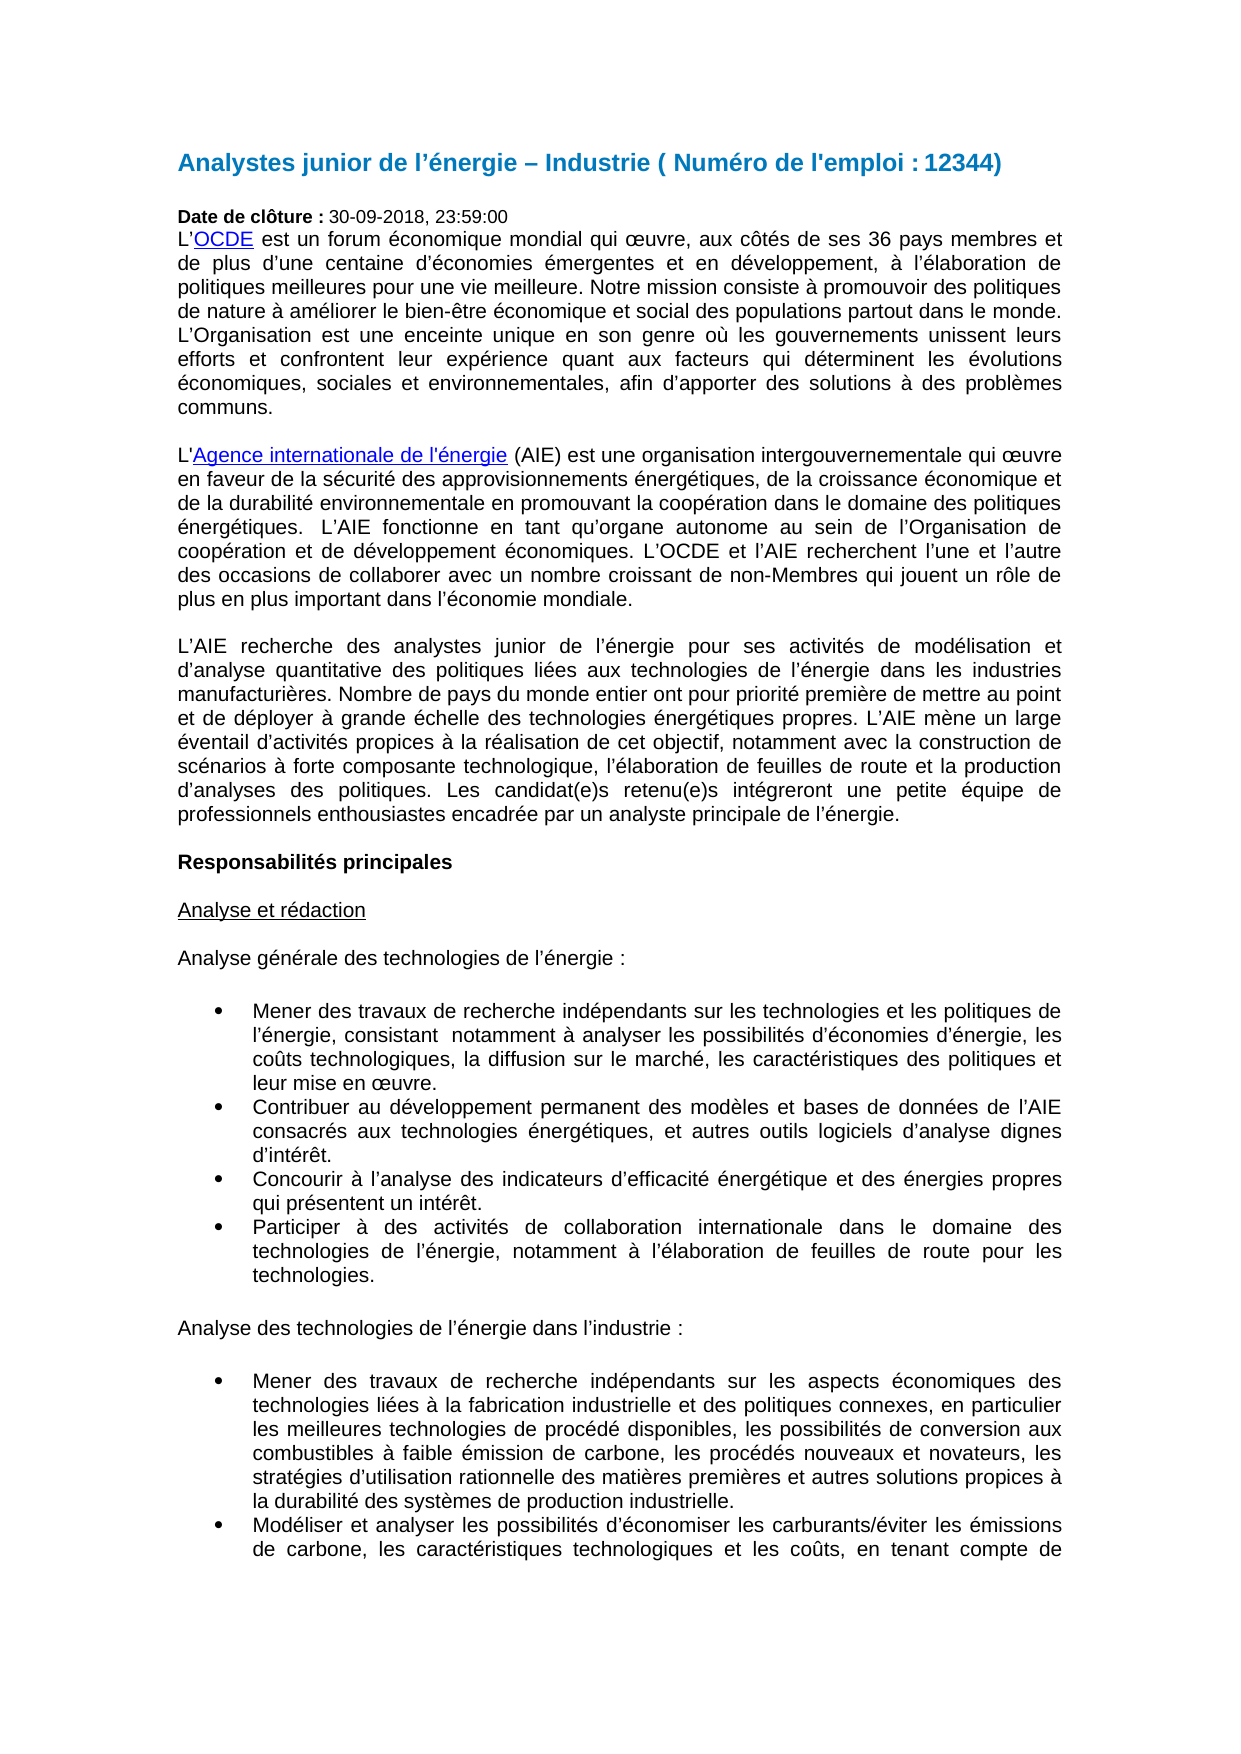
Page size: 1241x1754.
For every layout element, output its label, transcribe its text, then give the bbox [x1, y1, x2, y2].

list Contribuer au développement permanent des modèles et bases de données de l’AIE consacrés aux technologies énergétiques, et autres outils logiciels d’analyse dignes d’intérêt. [215, 1095, 1063, 1167]
list Participer à des activités de collaboration internationale dans le domaine des technologies de l’énergie, notamment à l’élaboration de feuilles de route pour les technologies. [215, 1215, 1063, 1287]
text L’OCDE est un forum économique mondial qui œuvre, aux côtés de ses 36 pays membres et de plus d’une centaine d’économies émergentes et en développement, à l’élaboration de politiques meilleures pour une vie meilleure. Notre mission consiste à promouvoir des politiques de nature à améliorer le bien-être économique et social des populations partout dans le monde. L’Organisation est une enceinte unique en son genre où les gouvernements unissent leurs efforts et confrontent leur expérience quant aux facteurs qui déterminent les évolutions économiques, sociales et environnementales, afin d’apporter des solutions à des problèmes communs. [177, 227, 1063, 419]
list Mener des travaux de recherche indépendants sur les technologies et les politiques de l’énergie, consistant notamment à analyser les possibilités d’économies d’énergie, les coûts technologiques, la diffusion sur le marché, les caractéristiques des politiques et leur mise en œuvre. [215, 999, 1063, 1095]
text Responsabilités principales [177, 850, 1063, 874]
text L’AIE recherche des analystes junior de l’énergie pour ses activités de modélisation et d’analyse quantitative des politiques liées aux technologies de l’énergie dans les industries manufacturières. Nombre de pays du monde entier ont pour priorité première de mettre au point et de déployer à grande échelle des technologies énergétiques propres. L’AIE mène un large éventail d’activités propices à la réalisation de cet objectif, notamment avec la construction de scénarios à forte composante technologique, l’élaboration de feuilles de route et la production d’analyses des politiques. Les candidat(e)s retenu(e)s intégreront une petite équipe de professionnels enthousiastes encadrée par un analyste principale de l’énergie. [177, 634, 1063, 826]
text L'Agence internationale de l'énergie (AIE) est une organisation intergouvernementale qui œuvre en faveur de la sécurité des approvisionnements énergétiques, de la croissance économique et de la durabilité environnementale en promouvant la coopération dans le domaine des politiques énergétiques. L’AIE fonctionne en tant qu’organe autonome au sein de l’Organisation de coopération et de développement économiques. L’OCDE et l’AIE recherchent l’une et l’autre des occasions de collaborer avec un nombre croissant de non-Membres qui jouent un rôle de plus en plus important dans l’économie mondiale. [177, 443, 1063, 610]
text Analyse générale des technologies de l’énergie : [177, 946, 1063, 970]
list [215, 1513, 1063, 1561]
text Analyse des technologies de l’énergie dans l’industrie : [177, 1316, 1063, 1340]
list Concourir à l’analyse des indicateurs d’efficacité énergétique et des énergies propres qui présentent un intérêt. [215, 1167, 1063, 1215]
text Date de clôture : 30-09-2018, 23:59:00 [177, 206, 1063, 227]
text Analyse et rédaction [177, 898, 1063, 922]
list Mener des travaux de recherche indépendants sur les aspects économiques des technologies liées à la fabrication industrielle et des politiques connexes, en particulier les meilleures technologies de procédé disponibles, les possibilités de conversion aux combustibles à faible émission de carbone, les procédés nouveaux et novateurs, les stratégies d’utilisation rationnelle des matières premières et autres solutions propices à la durabilité des systèmes de production industrielle. [215, 1369, 1063, 1513]
text Analystes junior de l’énergie – Industrie ( Numéro de l'emploi : 12344) [177, 148, 1063, 176]
